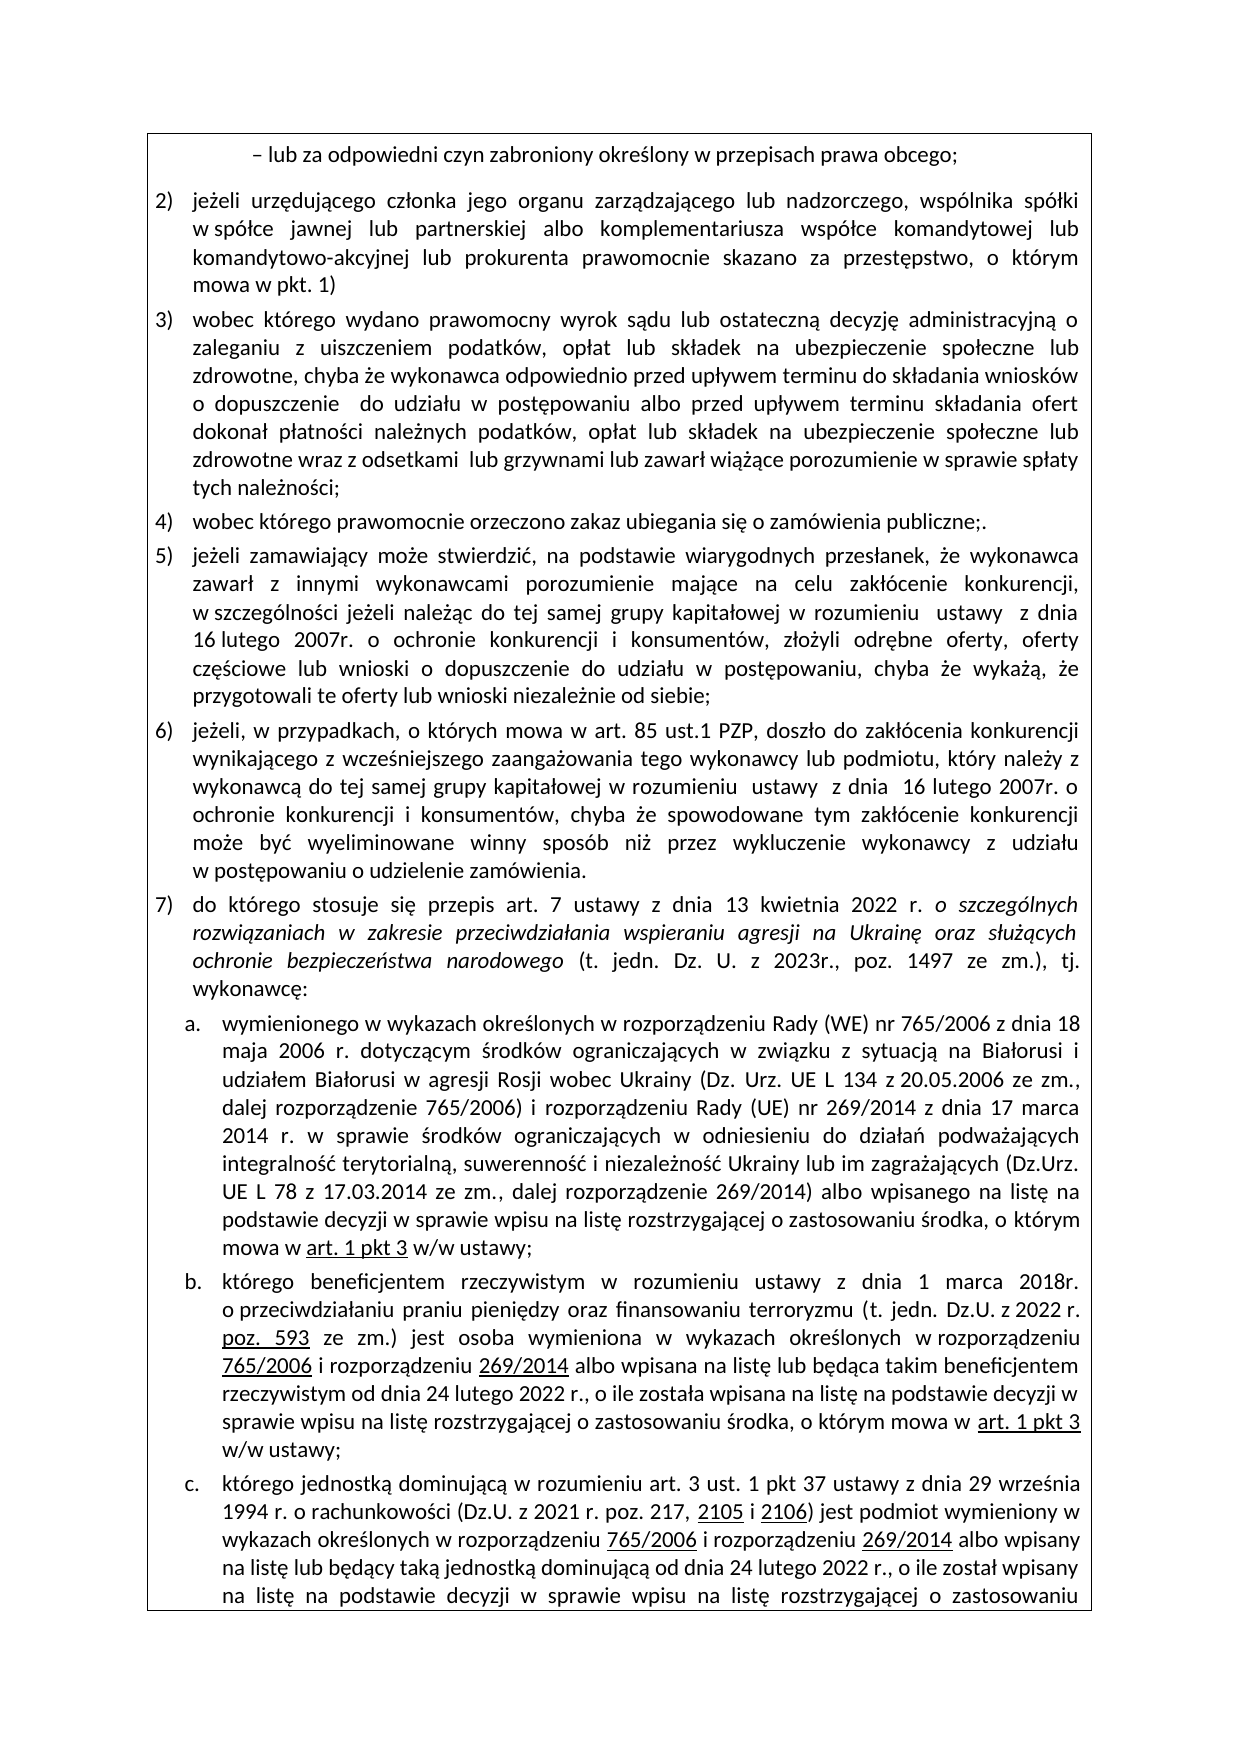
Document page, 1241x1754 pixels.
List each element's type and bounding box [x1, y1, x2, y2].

table_cell [148, 134, 1091, 1609]
